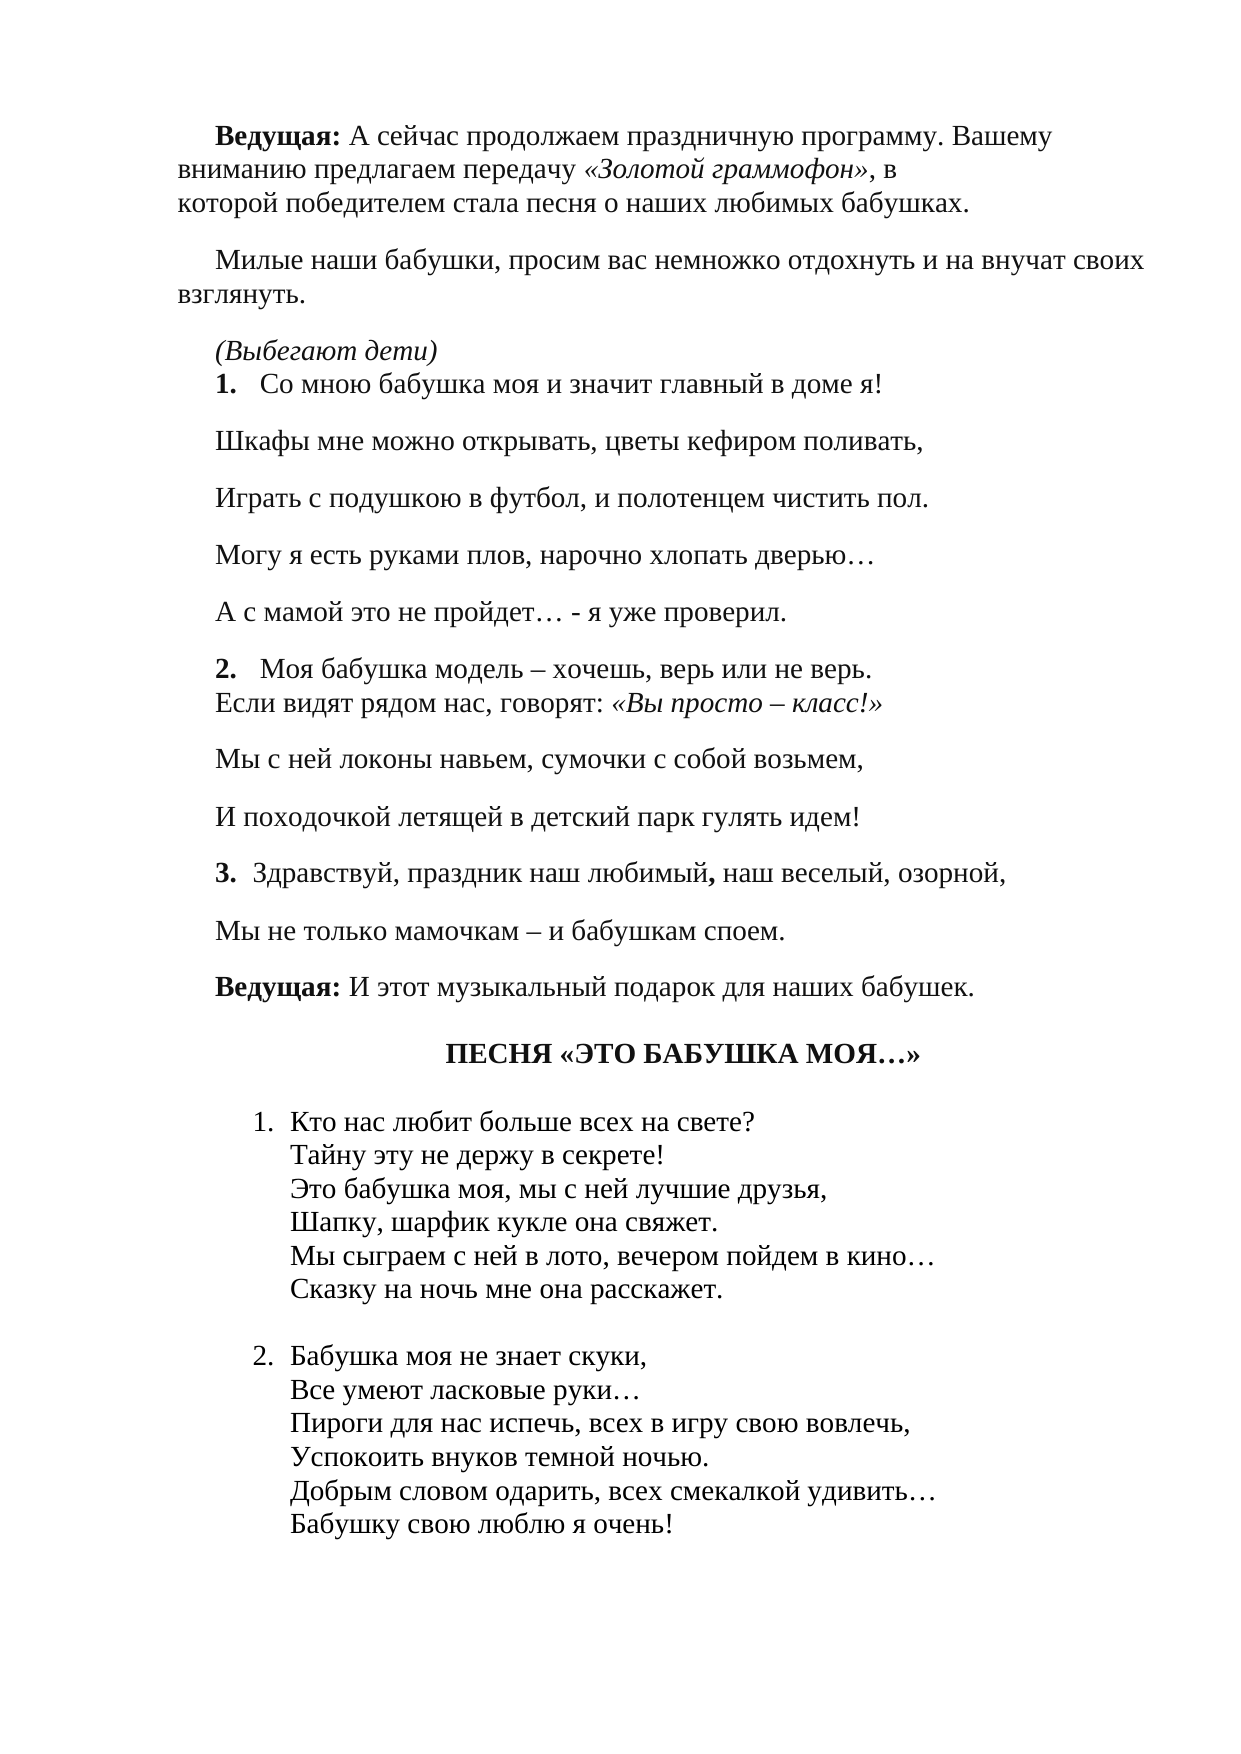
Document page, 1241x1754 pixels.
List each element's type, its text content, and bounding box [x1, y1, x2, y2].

text А с мамой это не пройдет… - я уже проверил. [177, 594, 1152, 628]
list Все умеют ласковые руки… [290, 1372, 1152, 1406]
text Если видят рядом нас, говорят: «Вы просто – класс!» [177, 685, 1152, 718]
text Шкафы мне можно открывать, цветы кефиром поливать, [177, 423, 1152, 457]
list Шапку, шарфик кукле она свяжет. [290, 1204, 1152, 1238]
list Пироги для нас испечь, всех в игру свою вовлечь, [290, 1406, 1152, 1439]
list Добрым словом одарить, всех смекалкой удивить… [290, 1473, 1152, 1506]
text Милые наши бабушки, просим вас немножко отдохнуть и на внучат своих взглянуть. [177, 242, 1152, 309]
list Здравствуй, праздник наш любимый, наш веселый, озорной, [215, 856, 1152, 889]
text И походочкой летящей в детский парк гулять идем! [177, 799, 1152, 832]
text Ведущая: И этот музыкальный подарок для наших бабушек. [177, 969, 1152, 1003]
list Успокоить внуков темной ночью. [290, 1439, 1152, 1473]
text Могу я есть руками плов, нарочно хлопать дверью… [177, 537, 1152, 571]
list Мы сыграем с ней в лото, вечером пойдем в кино… [290, 1238, 1152, 1271]
text Ведущая: А сейчас продолжаем праздничную программу. Вашему вниманию предлагаем передачу «Золотой граммофон», в которой победителем стала песня о наших любимых бабушках. [177, 118, 1152, 219]
list Моя бабушка модель – хочешь, верь или не верь. [215, 651, 1152, 685]
list Со мною бабушка моя и значит главный в доме я! [215, 366, 1152, 400]
text Мы с ней локоны навьем, сумочки с собой возьмем, [177, 742, 1152, 775]
text Играть с подушкою в футбол, и полотенцем чистить пол. [177, 480, 1152, 514]
list Кто нас любит больше всех на свете? [252, 1104, 1152, 1137]
list Сказку на ночь мне она расскажет. [290, 1271, 1152, 1305]
list Бабушку свою люблю я очень! [290, 1506, 1152, 1540]
list Бабушка моя не знает скуки, [252, 1338, 1152, 1372]
text (Выбегают дети) [177, 333, 1152, 366]
list Это бабушка моя, мы с ней лучшие друзья, [290, 1171, 1152, 1204]
text Мы не только мамочкам – и бабушкам споем. [177, 913, 1152, 946]
text ПЕСНЯ «ЭТО БАБУШКА МОЯ…» [177, 1037, 1152, 1070]
list Тайну эту не держу в секрете! [290, 1137, 1152, 1171]
